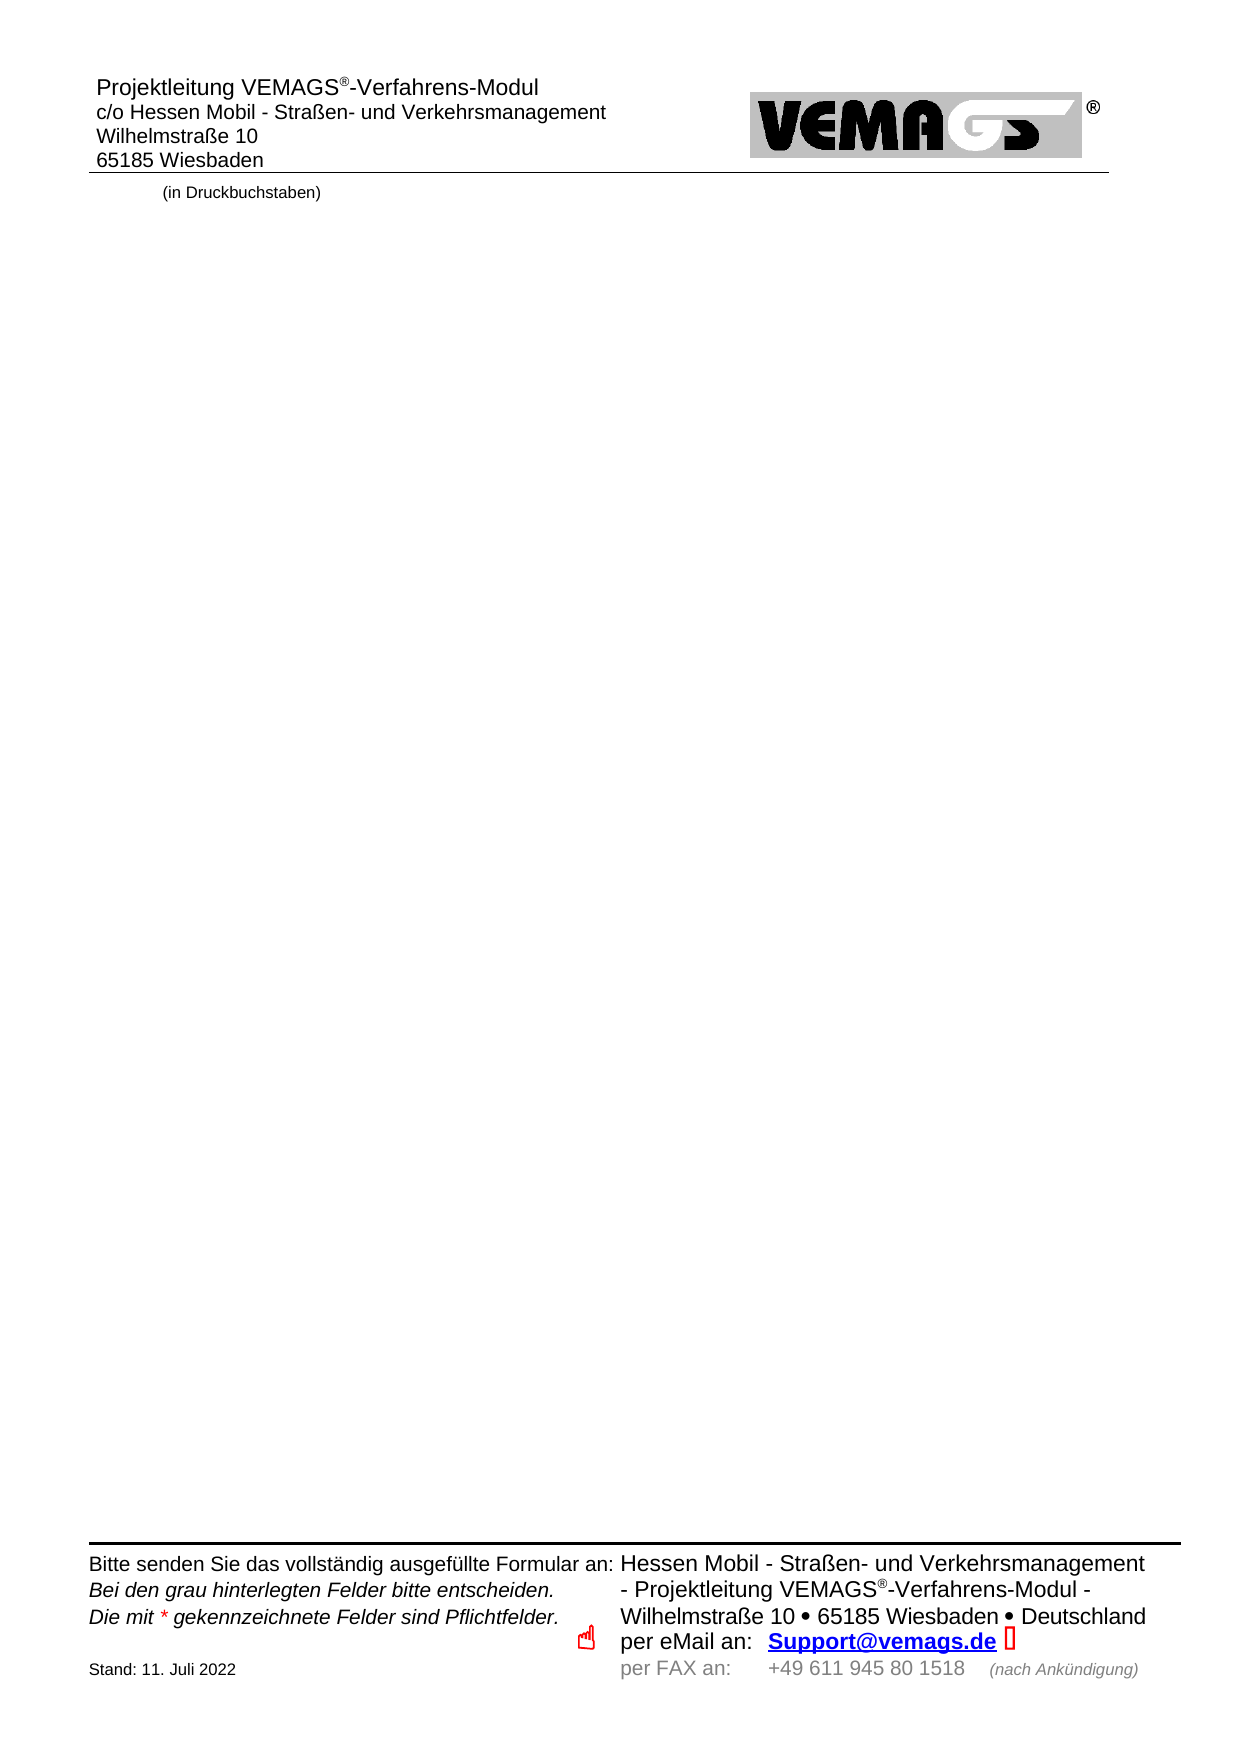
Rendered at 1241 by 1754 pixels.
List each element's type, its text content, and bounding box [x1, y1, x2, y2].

picture [750, 92, 1102, 158]
text (in Druckbuchstaben) [89, 183, 1152, 202]
